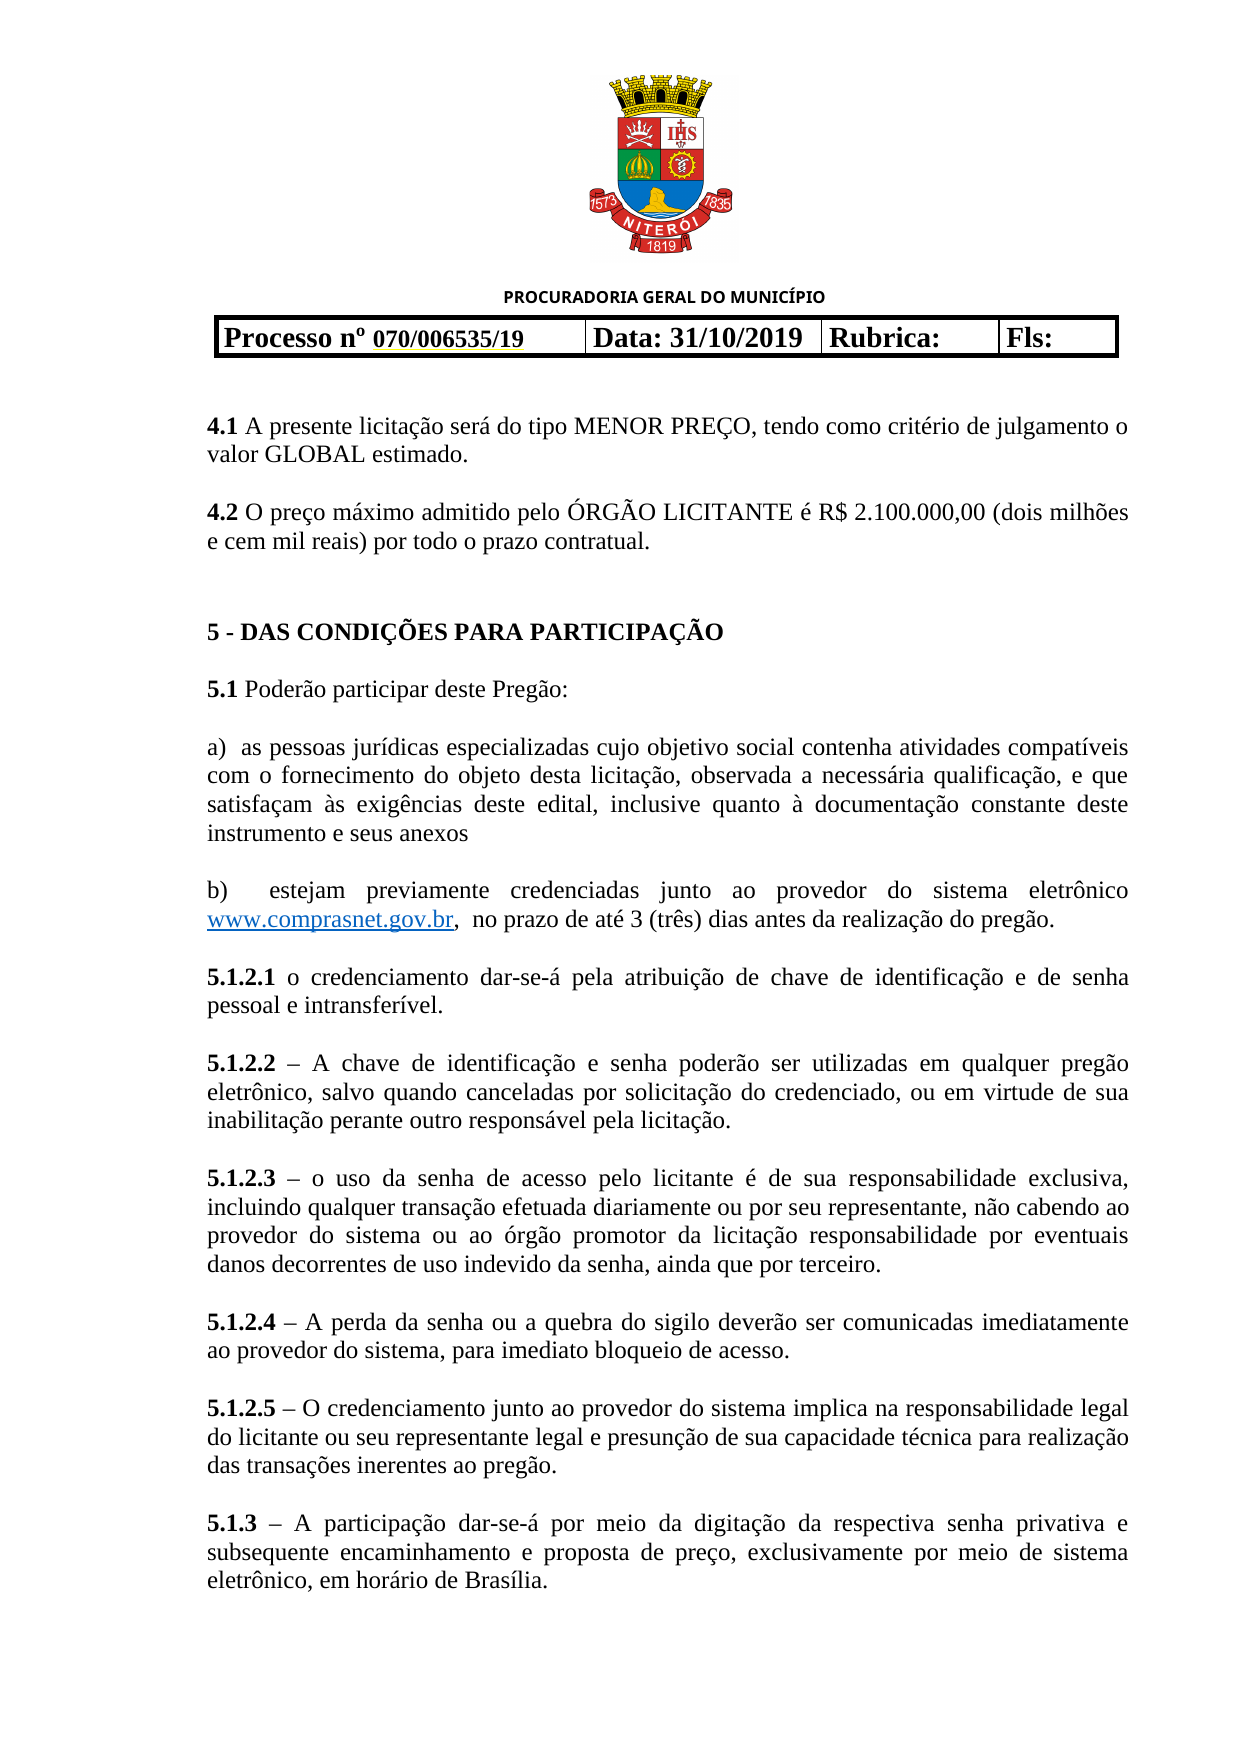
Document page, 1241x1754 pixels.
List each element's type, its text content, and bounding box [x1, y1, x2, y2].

text a) as pessoas jurídicas especializadas cujo objetivo social contenha atividades compatíveis com o fornecimento do objeto desta licitação, observada a necessária qualificação, e que satisfaçam às exigências deste edital, inclusive quanto à documentação constante deste instrumento e seus anexos [207, 732, 1129, 847]
text 4.2 O preço máximo admitido pelo ÓRGÃO LICITANTE é R$ 2.100.000,00 (dois milhões e cem mil reais) por todo o prazo contratual. [207, 497, 1129, 554]
picture [589, 75, 740, 263]
text 5 - DAS CONDIÇÕES PARA PARTICIPAÇÃO [207, 617, 1129, 646]
text 5.1.3 – A participação dar-se-á por meio da digitação da respectiva senha privativa e subsequente encaminhamento e proposta de preço, exclusivamente por meio de sistema eletrônico, em horário de Brasília. [207, 1508, 1129, 1594]
text 5.1 Poderão participar deste Pregão: [207, 674, 1129, 703]
text 5.1.2.4 – A perda da senha ou a quebra do sigilo deverão ser comunicadas imediatamente ao provedor do sistema, para imediato bloqueio de acesso. [207, 1307, 1129, 1364]
text 5.1.2.5 – O credenciamento junto ao provedor do sistema implica na responsabilidade legal do licitante ou seu representante legal e presunção de sua capacidade técnica para realização das transações inerentes ao pregão. [207, 1393, 1129, 1479]
text 5.1.2.2 – A chave de identificação e senha poderão ser utilizadas em qualquer pregão eletrônico, salvo quando canceladas por solicitação do credenciado, ou em virtude de sua inabilitação perante outro responsável pela licitação. [207, 1048, 1129, 1134]
text 5.1.2.3 – o uso da senha de acesso pelo licitante é de sua responsabilidade exclusiva, incluindo qualquer transação efetuada diariamente ou por seu representante, não cabendo ao provedor do sistema ou ao órgão promotor da licitação responsabilidade por eventuais danos decorrentes de uso indevido da senha, ainda que por terceiro. [207, 1163, 1129, 1278]
text 4.1 A presente licitação será do tipo MENOR PREÇO, tendo como critério de julgamento o valor GLOBAL estimado. [207, 411, 1129, 468]
text 5.1.2.1 o credenciamento dar-se-á pela atribuição de chave de identificação e de senha pessoal e intransferível. [207, 962, 1129, 1019]
text b) estejam previamente credenciadas junto ao provedor do sistema eletrônico www.comprasnet.gov.br, no prazo de até 3 (três) dias antes da realização do pregão. [207, 876, 1129, 933]
